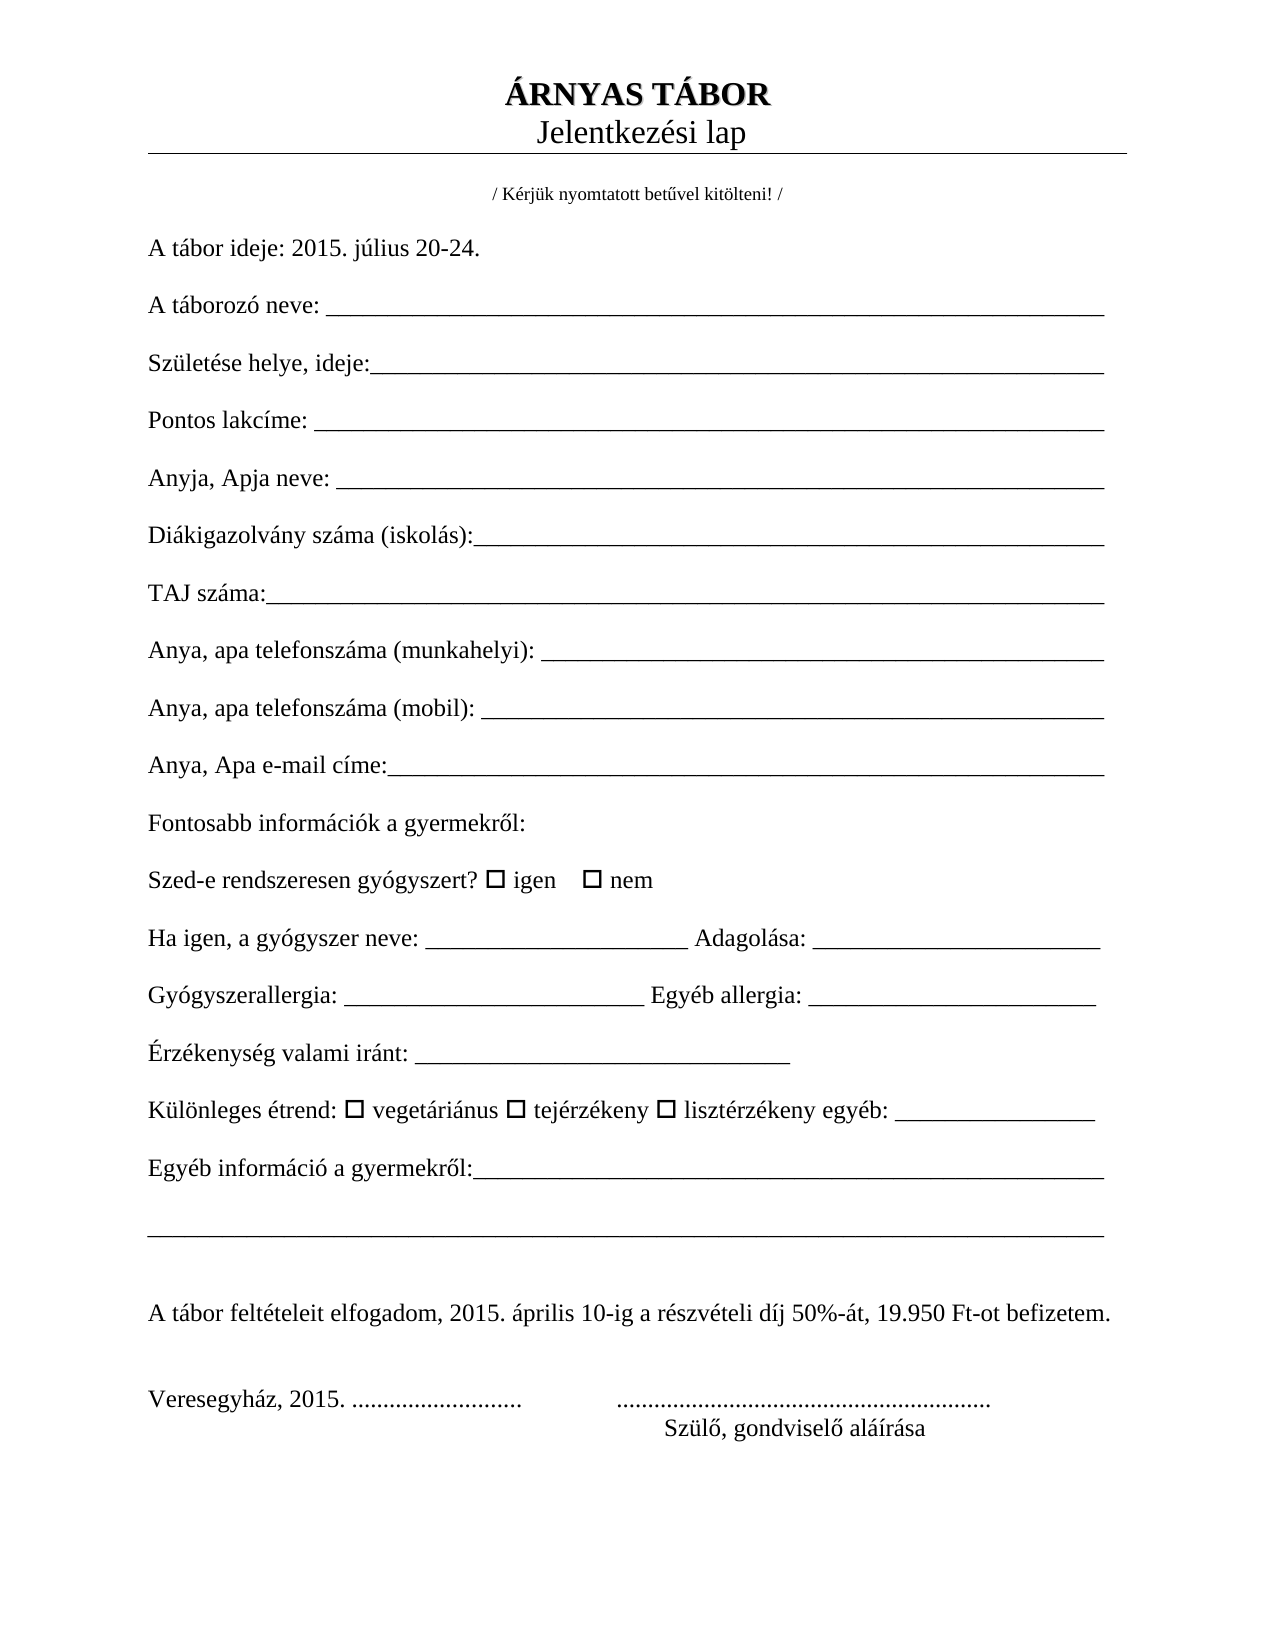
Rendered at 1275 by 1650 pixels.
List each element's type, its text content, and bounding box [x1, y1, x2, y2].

text Pontos lakcíme: [148, 405, 1127, 434]
text TAJ száma: [148, 578, 1127, 606]
text Szed-e rendszeresen gyógyszert? igen nem [148, 865, 1127, 894]
text Anya, Apa e-mail címe: [148, 750, 1127, 779]
text Egyéb információ a gyermekről: [148, 1153, 1127, 1182]
text Diákigazolvány száma (iskolás): [148, 520, 1127, 549]
text Anya, apa telefonszáma (munkahelyi): [148, 635, 1127, 664]
text A táborozó neve: [148, 290, 1127, 319]
text Érzékenység valami iránt: ______________________________ [148, 1038, 1127, 1066]
text Anya, apa telefonszáma (mobil): [148, 693, 1127, 721]
text A tábor ideje: 2015. július 20-24. [148, 233, 1127, 261]
text Árnyas Tábor [148, 74, 1127, 112]
text Szülő, gondviselő aláírása [148, 1413, 1127, 1441]
text Ha igen, a gyógyszer neve: _____________________ Adagolása: _______________________ [148, 923, 1127, 951]
text Különleges étrend: vegetáriánus tejérzékeny lisztérzékeny egyéb: ________________ [148, 1095, 1127, 1124]
text / Kérjük nyomtatott betűvel kitölteni! / [148, 182, 1127, 204]
text Jelentkezési lap [148, 112, 1127, 153]
text Gyógyszerallergia: ________________________ Egyéb allergia: _______________________ [148, 980, 1127, 1009]
text Születése helye, ideje: [148, 348, 1127, 376]
text Fontosabb információk a gyermekről: [148, 808, 1127, 836]
text Veresegyház, 2015. [148, 1384, 1127, 1413]
text Anyja, Apja neve: [148, 463, 1127, 491]
text A tábor feltételeit elfogadom, 2015. április 10-ig a részvételi díj 50%-át, 19.950 Ft-ot befizetem. [148, 1298, 1127, 1355]
